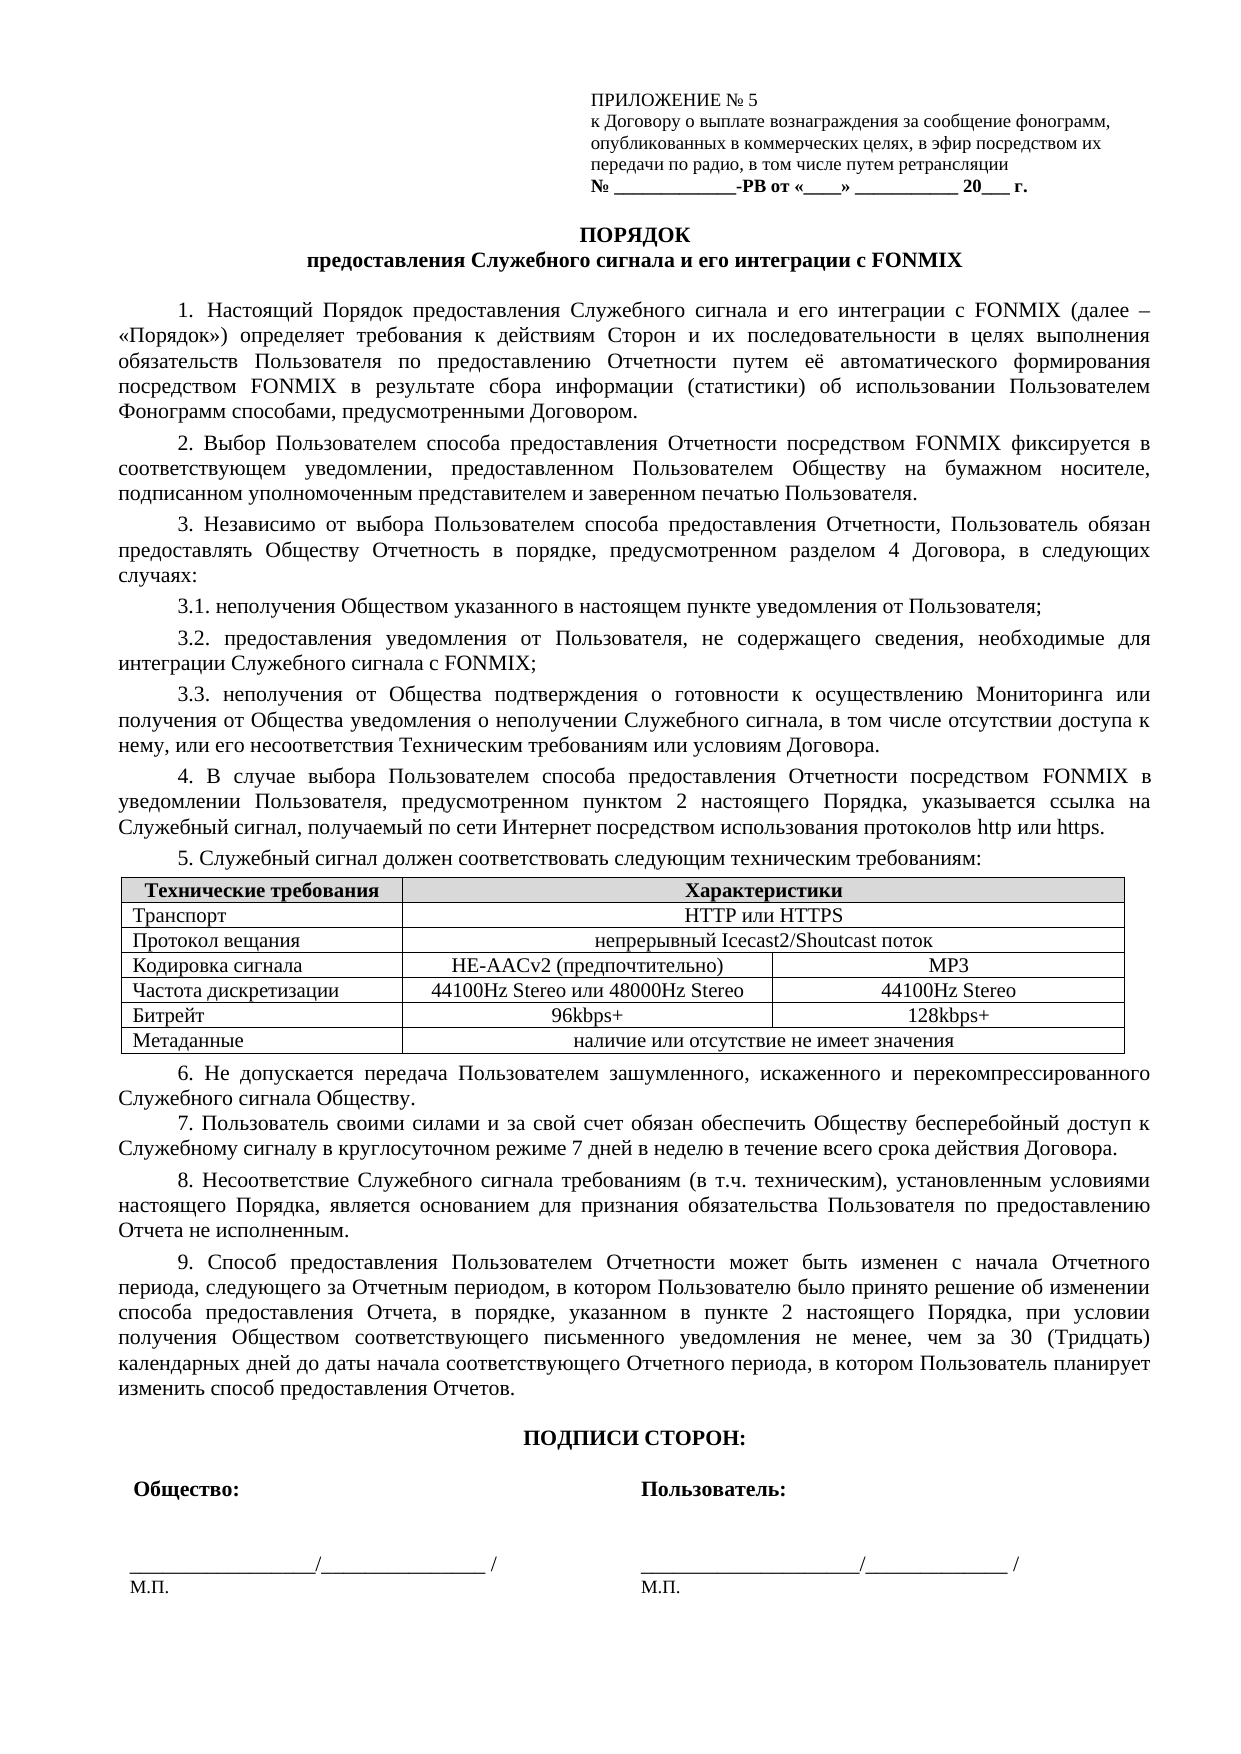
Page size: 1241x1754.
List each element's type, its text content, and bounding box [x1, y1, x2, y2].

table_cell 128kbps+ [773, 1003, 1124, 1027]
table_cell Метаданные [122, 1028, 402, 1052]
text ПОДПИСИ СТОРОН: [118, 1425, 1152, 1450]
table_cell Битрейт [122, 1003, 402, 1027]
table_cell HE-AACv2 (предпочтительно) [403, 953, 772, 977]
text 8. Несоответствие Служебного сигнала требованиям (в т.ч. техническим), установленным условиями настоящего Порядка, является основанием для признания обязательства Пользователя по предоставлению Отчета не исполненным. [118, 1167, 1152, 1242]
text 3.2. предоставления уведомления от Пользователя, не содержащего сведения, необходимые для интеграции Служебного сигнала с FONMIX; [118, 625, 1152, 675]
table_header Пользователь: ____________________/_____________ / М.П. [630, 1476, 1067, 1598]
text 7. Пользователь своими силами и за свой счет обязан обеспечить Обществу бесперебойный доступ к Служебному сигналу в круглосуточном режиме 7 дней в неделю в течение всего срока действия Договора. [118, 1110, 1152, 1161]
table_cell HTTP или HTTPS [403, 903, 1124, 927]
table_cell непрерывный Icecast2/Shoutcast поток [403, 928, 1124, 952]
table_header Характеристики [403, 878, 1124, 902]
text № _____________-РВ от «____» ___________ 20___ г. [591, 175, 1152, 196]
text 5. Служебный сигнал должен соответствовать следующим техническим требованиям: [118, 845, 1152, 870]
table_header Общество: _________________/_______________ / М.П. [118, 1476, 629, 1598]
table_cell Кодировка сигнала [122, 953, 402, 977]
list Настоящий Порядок предоставления Служебного сигнала и его интеграции с FONMIX (далее – «Порядок») определяет требования к действиям Сторон и их последовательности в целях выполнения обязательств Пользователя по предоставлению Отчетности путем её автоматического формирования посредством FONMIX в результате сбора информации (статистики) об использовании Пользователем Фонограмм способами, предусмотренными Договором. [118, 297, 1152, 423]
table_cell наличие или отсутствие не имеет значения [403, 1028, 1124, 1052]
text 3.3. неполучения от Общества подтверждения о готовности к осуществлению Мониторинга или получения от Общества уведомления о неполучении Служебного сигнала, в том числе отсутствии доступа к нему, или его несоответствия Техническим требованиям или условиям Договора. [118, 681, 1152, 757]
table_cell Частота дискретизации [122, 978, 402, 1002]
table_cell MP3 [773, 953, 1124, 977]
text 2. Выбор Пользователем способа предоставления Отчетности посредством FONMIX фиксируется в соответствующем уведомлении, предоставленном Пользователем Обществу на бумажном носителе, подписанном уполномоченным представителем и заверенном печатью Пользователя. [118, 429, 1152, 505]
text 9. Способ предоставления Пользователем Отчетности может быть изменен с начала Отчетного периода, следующего за Отчетным периодом, в котором Пользователю было принято решение об изменении способа предоставления Отчета, в порядке, указанном в пункте 2 настоящего Порядка, при условии получения Обществом соответствующего письменного уведомления не менее, чем за 30 (Тридцать) календарных дней до даты начала соответствующего Отчетного периода, в котором Пользователь планирует изменить способ предоставления Отчетов. [118, 1249, 1152, 1400]
text к Договору о выплате вознаграждения за сообщение фонограмм, опубликованных в коммерческих целях, в эфир посредством их передачи по радио, в том числе путем ретрансляции [591, 110, 1152, 175]
table_cell 96kbps+ [403, 1003, 772, 1027]
text 3. Независимо от выбора Пользователем способа предоставления Отчетности, Пользователь обязан предоставлять Обществу Отчетность в порядке, предусмотренном разделом 4 Договора, в следующих случаях: [118, 511, 1152, 587]
text предоставления Служебного сигнала и его интеграции с FONMIX [118, 247, 1152, 272]
table_cell 44100Hz Stereo [773, 978, 1124, 1002]
table_cell 44100Hz Stereo или 48000Hz Stereo [403, 978, 772, 1002]
text 3.1. неполучения Обществом указанного в настоящем пункте уведомления от Пользователя; [118, 593, 1152, 618]
table_header Технические требования [122, 878, 402, 902]
text ПОРЯДОК [118, 222, 1152, 247]
text ПРИЛОЖЕНИЕ № 5 [591, 89, 1152, 110]
table_cell Протокол вещания [122, 928, 402, 952]
table_cell Транспорт [122, 903, 402, 927]
text 4. В случае выбора Пользователем способа предоставления Отчетности посредством FONMIX в уведомлении Пользователя, предусмотренном пунктом 2 настоящего Порядка, указывается ссылка на Служебный сигнал, получаемый по сети Интернет посредством использования протоколов http или https. [118, 763, 1152, 839]
text 6. Не допускается передача Пользователем зашумленного, искаженного и перекомпрессированного Служебного сигнала Обществу. [118, 1060, 1152, 1110]
